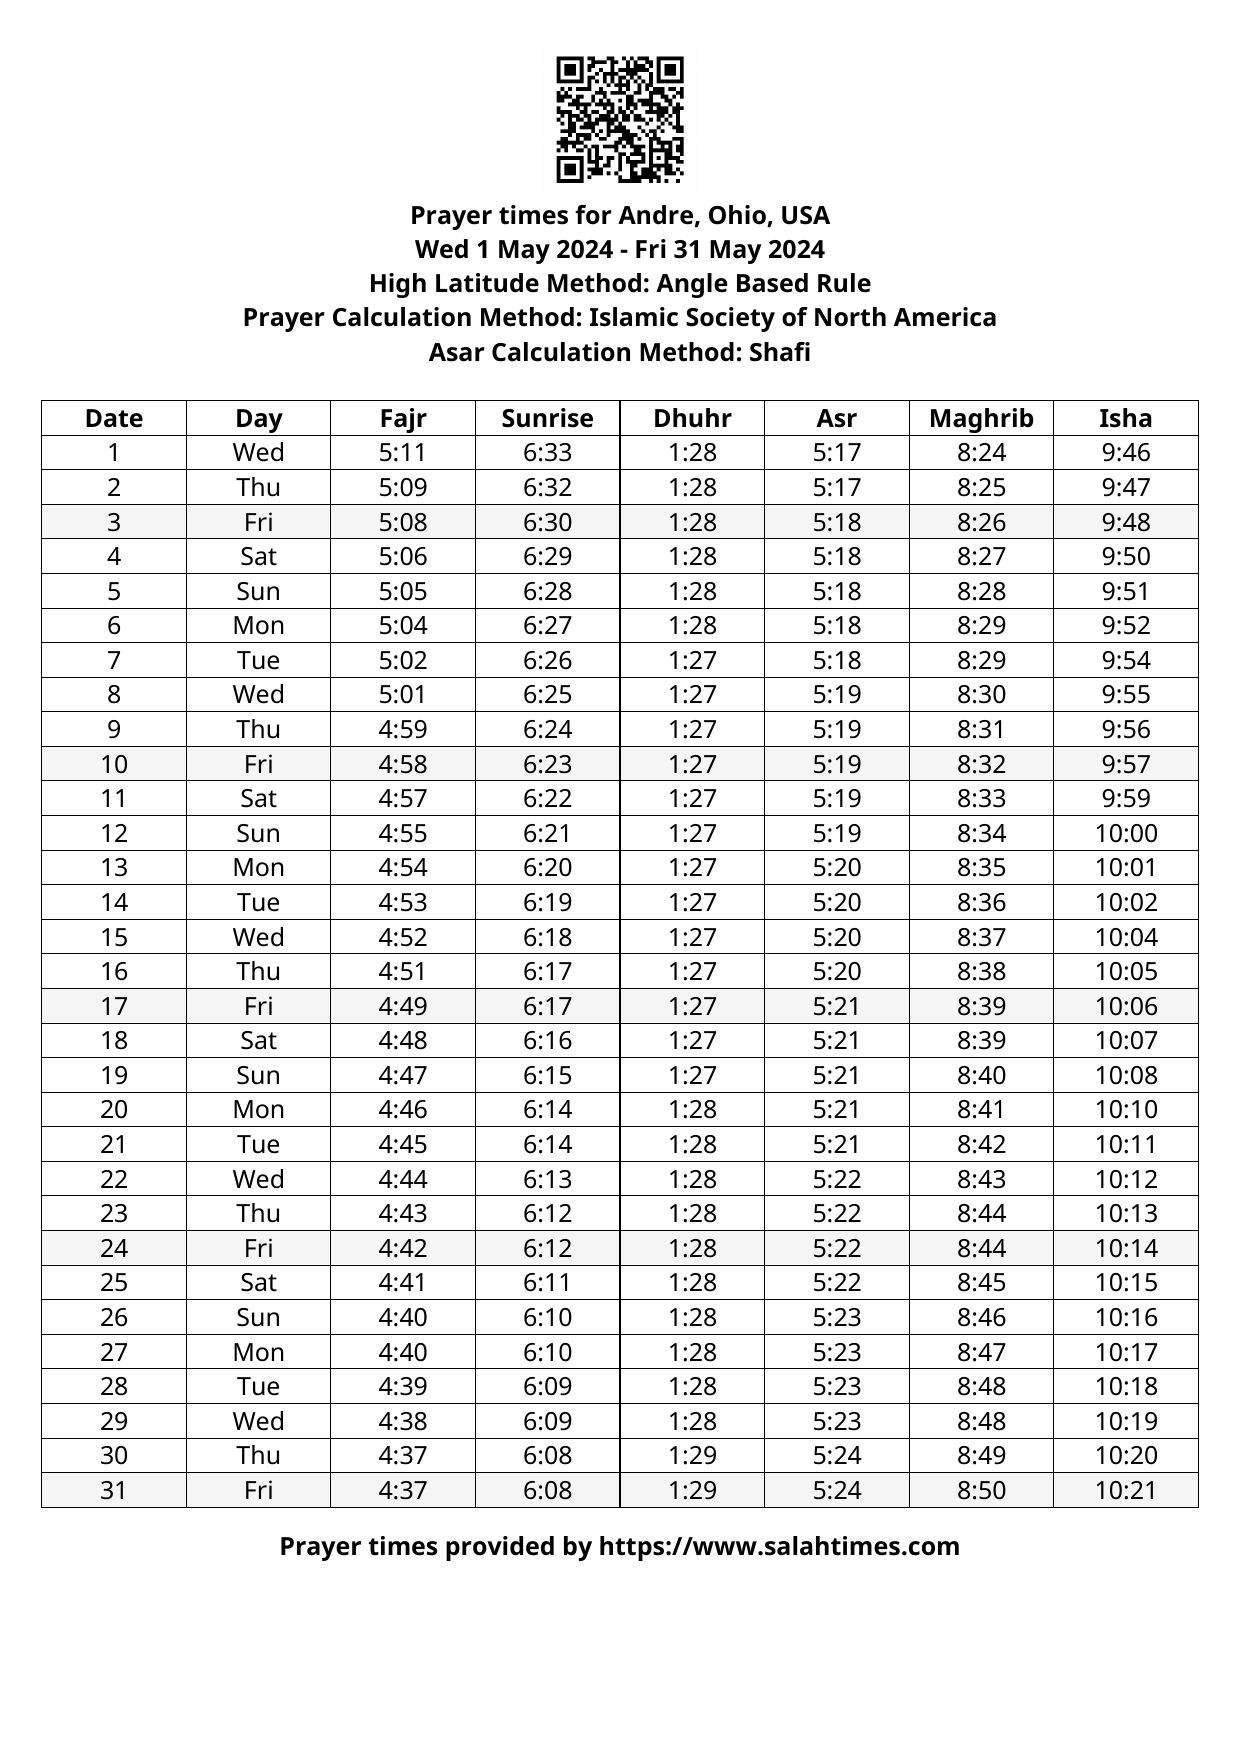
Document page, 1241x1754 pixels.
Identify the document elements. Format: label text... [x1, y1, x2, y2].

table_cell 8:48 [910, 1404, 1053, 1437]
table_cell 9:57 [1054, 747, 1198, 780]
table_cell 5:21 [765, 1058, 909, 1092]
table_cell 5:23 [765, 1369, 909, 1403]
table_cell 4:52 [331, 920, 475, 953]
table_cell 5:22 [765, 1162, 909, 1195]
text Prayer times for Andre, Ohio, USA [42, 198, 1198, 232]
table_cell 6:14 [476, 1127, 619, 1161]
table_cell Sun [187, 1300, 330, 1334]
table_cell 6:10 [476, 1335, 619, 1368]
table_cell 6:27 [476, 609, 619, 642]
table_cell 6:32 [476, 470, 619, 504]
table_cell 1:28 [621, 539, 764, 573]
table_cell 8:48 [910, 1369, 1053, 1403]
table_cell Wed [187, 1404, 330, 1437]
table_cell 1:28 [621, 436, 764, 469]
table_cell Fri [187, 747, 330, 780]
table_cell 5:21 [765, 1093, 909, 1126]
table_cell 1:28 [621, 1093, 764, 1126]
table_cell Tue [187, 1127, 330, 1161]
table_cell 6:17 [476, 989, 619, 1022]
table_cell 8:29 [910, 609, 1053, 642]
table_cell 8:37 [910, 920, 1053, 953]
table_cell 1 [42, 436, 186, 469]
table_cell Wed [187, 678, 330, 711]
table_cell 5:19 [765, 747, 909, 780]
table_cell 6:20 [476, 851, 619, 884]
table_cell 8:44 [910, 1196, 1053, 1230]
table_cell Fri [187, 989, 330, 1022]
table_cell 29 [42, 1404, 186, 1437]
table_cell 6:11 [476, 1266, 619, 1299]
table_cell 10:18 [1054, 1369, 1198, 1403]
table_header Fajr [331, 401, 475, 434]
table_cell 6:16 [476, 1024, 619, 1057]
table_cell 10:19 [1054, 1404, 1198, 1437]
text Prayer Calculation Method: Islamic Society of North America [42, 300, 1198, 334]
table_cell 4:49 [331, 989, 475, 1022]
table_cell 8:35 [910, 851, 1053, 884]
table_cell 4:44 [331, 1162, 475, 1195]
table_cell 1:29 [621, 1473, 764, 1507]
table_cell 10:00 [1054, 816, 1198, 849]
table_cell Tue [187, 1369, 330, 1403]
table_cell 1:27 [621, 885, 764, 919]
table_cell 9:46 [1054, 436, 1198, 469]
table_cell 5:23 [765, 1404, 909, 1437]
table_cell 4:40 [331, 1335, 475, 1368]
table_cell 10:13 [1054, 1196, 1198, 1230]
table_cell 4:51 [331, 954, 475, 988]
table_cell 6:19 [476, 885, 619, 919]
text High Latitude Method: Angle Based Rule [42, 266, 1198, 300]
table_cell 5:20 [765, 920, 909, 953]
table_cell 10:14 [1054, 1231, 1198, 1264]
table_cell 23 [42, 1196, 186, 1230]
table_cell 6:25 [476, 678, 619, 711]
table_cell 4 [42, 539, 186, 573]
table_cell 1:28 [621, 1162, 764, 1195]
table_cell 8:38 [910, 954, 1053, 988]
table_cell 27 [42, 1335, 186, 1368]
table_cell 1:27 [621, 1024, 764, 1057]
table_cell 6:09 [476, 1404, 619, 1437]
table_cell 19 [42, 1058, 186, 1092]
table_cell 8:41 [910, 1093, 1053, 1126]
table_cell 5:02 [331, 643, 475, 677]
table_cell 8:25 [910, 470, 1053, 504]
table_cell 8:39 [910, 1024, 1053, 1057]
table_cell 5:21 [765, 1127, 909, 1161]
table_cell Mon [187, 1093, 330, 1126]
table_cell 12 [42, 816, 186, 849]
table_cell 8:36 [910, 885, 1053, 919]
table_cell 8:46 [910, 1300, 1053, 1334]
table_cell 5:20 [765, 885, 909, 919]
table_cell 1:27 [621, 643, 764, 677]
table_cell 6:09 [476, 1369, 619, 1403]
table_cell 1:27 [621, 747, 764, 780]
table_cell 4:55 [331, 816, 475, 849]
table_cell 5:19 [765, 712, 909, 746]
table_cell Wed [187, 1162, 330, 1195]
table_cell Thu [187, 712, 330, 746]
table_cell 8:49 [910, 1439, 1053, 1472]
table_cell 22 [42, 1162, 186, 1195]
table_cell 8:44 [910, 1231, 1053, 1264]
table_cell 9:56 [1054, 712, 1198, 746]
table_cell 8:45 [910, 1266, 1053, 1299]
table_cell 6:12 [476, 1231, 619, 1264]
table_cell 1:27 [621, 920, 764, 953]
table_cell 10:12 [1054, 1162, 1198, 1195]
table_cell 14 [42, 885, 186, 919]
table_cell 5 [42, 574, 186, 607]
table_cell 30 [42, 1439, 186, 1472]
table_cell 4:37 [331, 1439, 475, 1472]
table_cell 4:58 [331, 747, 475, 780]
table_cell 9:59 [1054, 781, 1198, 815]
table_cell 4:45 [331, 1127, 475, 1161]
table_cell 20 [42, 1093, 186, 1126]
table_cell 8:26 [910, 505, 1053, 538]
table_cell 10:02 [1054, 885, 1198, 919]
table_cell 9:48 [1054, 505, 1198, 538]
table_cell 5:09 [331, 470, 475, 504]
table_cell 31 [42, 1473, 186, 1507]
table_cell 6:26 [476, 643, 619, 677]
table_cell 6:17 [476, 954, 619, 988]
table_cell 4:43 [331, 1196, 475, 1230]
table_cell 24 [42, 1231, 186, 1264]
table_cell 8:39 [910, 989, 1053, 1022]
table_cell 8:28 [910, 574, 1053, 607]
table_cell 6:29 [476, 539, 619, 573]
table_cell 10:10 [1054, 1093, 1198, 1126]
table_cell 9:52 [1054, 609, 1198, 642]
table_cell 5:06 [331, 539, 475, 573]
table_cell 1:28 [621, 609, 764, 642]
table_cell 5:20 [765, 954, 909, 988]
table_cell 1:27 [621, 851, 764, 884]
table_cell 4:42 [331, 1231, 475, 1264]
table_header Day [187, 401, 330, 434]
table_cell 6:23 [476, 747, 619, 780]
table_cell Mon [187, 1335, 330, 1368]
table_cell Wed [187, 920, 330, 953]
table_cell 1:27 [621, 989, 764, 1022]
table_cell 1:27 [621, 816, 764, 849]
table_cell Sat [187, 1024, 330, 1057]
table_cell 5:22 [765, 1196, 909, 1230]
table_cell 4:57 [331, 781, 475, 815]
table_cell 8:27 [910, 539, 1053, 573]
table_cell 5:23 [765, 1300, 909, 1334]
table_cell 8 [42, 678, 186, 711]
table_cell 4:54 [331, 851, 475, 884]
table_cell 1:27 [621, 1058, 764, 1092]
table_cell 6:33 [476, 436, 619, 469]
table_cell 6:15 [476, 1058, 619, 1092]
table_cell 10:06 [1054, 989, 1198, 1022]
table_header Maghrib [910, 401, 1053, 434]
table_cell Fri [187, 505, 330, 538]
table_cell 6:10 [476, 1300, 619, 1334]
table_cell 25 [42, 1266, 186, 1299]
table_cell 7 [42, 643, 186, 677]
table_cell 10:11 [1054, 1127, 1198, 1161]
table_cell 10:20 [1054, 1439, 1198, 1472]
table_header Sunrise [476, 401, 619, 434]
table_cell 5:18 [765, 539, 909, 573]
table_cell 1:28 [621, 1335, 764, 1368]
table_cell 10:01 [1054, 851, 1198, 884]
table_cell 15 [42, 920, 186, 953]
table_header Isha [1054, 401, 1198, 434]
table_cell 8:47 [910, 1335, 1053, 1368]
table_cell 4:48 [331, 1024, 475, 1057]
table_cell 8:31 [910, 712, 1053, 746]
table_cell 17 [42, 989, 186, 1022]
table_cell Fri [187, 1473, 330, 1507]
table_cell 8:43 [910, 1162, 1053, 1195]
table_cell 26 [42, 1300, 186, 1334]
table_cell 6:30 [476, 505, 619, 538]
table_cell 1:28 [621, 1404, 764, 1437]
table_cell 5:04 [331, 609, 475, 642]
table_cell 9:50 [1054, 539, 1198, 573]
table_header Asr [765, 401, 909, 434]
table_cell Wed [187, 436, 330, 469]
table_cell 10:21 [1054, 1473, 1198, 1507]
table_cell 1:27 [621, 781, 764, 815]
table_cell Sat [187, 1266, 330, 1299]
table_cell 6:13 [476, 1162, 619, 1195]
table_cell 5:18 [765, 574, 909, 607]
table_cell 6:28 [476, 574, 619, 607]
table_cell 4:53 [331, 885, 475, 919]
table_cell 5:23 [765, 1335, 909, 1368]
table_cell Sun [187, 574, 330, 607]
table_cell 5:11 [331, 436, 475, 469]
table_cell 5:21 [765, 989, 909, 1022]
table_cell 5:18 [765, 609, 909, 642]
table_cell 9 [42, 712, 186, 746]
table_header Date [42, 401, 186, 434]
table_cell 5:17 [765, 470, 909, 504]
table_cell 8:29 [910, 643, 1053, 677]
table_cell 6:18 [476, 920, 619, 953]
table_cell Sat [187, 539, 330, 573]
table_cell 6:24 [476, 712, 619, 746]
table_cell 5:20 [765, 851, 909, 884]
table_cell 4:41 [331, 1266, 475, 1299]
table_cell 5:18 [765, 643, 909, 677]
table_cell 9:55 [1054, 678, 1198, 711]
table_cell 2 [42, 470, 186, 504]
table_cell 5:24 [765, 1439, 909, 1472]
table_cell 6:08 [476, 1473, 619, 1507]
table_cell 9:47 [1054, 470, 1198, 504]
table_cell 8:32 [910, 747, 1053, 780]
table_cell 4:47 [331, 1058, 475, 1092]
table_cell 1:28 [621, 1369, 764, 1403]
table_cell 5:19 [765, 678, 909, 711]
table_cell 1:28 [621, 1127, 764, 1161]
table_cell 5:05 [331, 574, 475, 607]
table_cell 28 [42, 1369, 186, 1403]
table_cell 4:40 [331, 1300, 475, 1334]
table_cell 5:21 [765, 1024, 909, 1057]
table_cell 11 [42, 781, 186, 815]
table_cell 10:16 [1054, 1300, 1198, 1334]
table_cell 4:46 [331, 1093, 475, 1126]
table_cell Thu [187, 1439, 330, 1472]
table_cell Thu [187, 954, 330, 988]
table_cell Sun [187, 816, 330, 849]
table_cell 8:33 [910, 781, 1053, 815]
table_cell 18 [42, 1024, 186, 1057]
table_cell 10:15 [1054, 1266, 1198, 1299]
table_cell 10:04 [1054, 920, 1198, 953]
table_cell 1:28 [621, 470, 764, 504]
table_cell Thu [187, 470, 330, 504]
table_cell 8:50 [910, 1473, 1053, 1507]
table_cell 5:19 [765, 781, 909, 815]
table_cell 8:40 [910, 1058, 1053, 1092]
table_cell 1:27 [621, 712, 764, 746]
table_cell 5:19 [765, 816, 909, 849]
table_cell 6:22 [476, 781, 619, 815]
table_cell 1:28 [621, 1196, 764, 1230]
table_cell 6:08 [476, 1439, 619, 1472]
table_cell 4:37 [331, 1473, 475, 1507]
table_cell 3 [42, 505, 186, 538]
table_cell 6:12 [476, 1196, 619, 1230]
table_cell Mon [187, 609, 330, 642]
table_cell 6:14 [476, 1093, 619, 1126]
table_cell Thu [187, 1196, 330, 1230]
table_cell Tue [187, 643, 330, 677]
table_cell 4:38 [331, 1404, 475, 1437]
table_cell 10:17 [1054, 1335, 1198, 1368]
table_cell 1:28 [621, 1266, 764, 1299]
table_cell 5:17 [765, 436, 909, 469]
table_cell 5:18 [765, 505, 909, 538]
table_cell 5:22 [765, 1231, 909, 1264]
table_cell 10:08 [1054, 1058, 1198, 1092]
table_cell 10 [42, 747, 186, 780]
table_cell 21 [42, 1127, 186, 1161]
table_cell 4:39 [331, 1369, 475, 1403]
table_cell 1:27 [621, 678, 764, 711]
table_cell Fri [187, 1231, 330, 1264]
table_cell 9:54 [1054, 643, 1198, 677]
table_cell 8:30 [910, 678, 1053, 711]
table_cell 13 [42, 851, 186, 884]
table_cell 8:42 [910, 1127, 1053, 1161]
text Asar Calculation Method: Shafi [42, 334, 1198, 368]
table_cell 6 [42, 609, 186, 642]
table_cell Mon [187, 851, 330, 884]
table_cell 1:29 [621, 1439, 764, 1472]
table_header Dhuhr [621, 401, 764, 434]
table_cell 10:05 [1054, 954, 1198, 988]
text Prayer times provided by https://www.salahtimes.com [42, 1528, 1198, 1563]
picture [542, 41, 699, 198]
table_cell 5:01 [331, 678, 475, 711]
table_cell Sat [187, 781, 330, 815]
table_cell Tue [187, 885, 330, 919]
table_cell 1:27 [621, 954, 764, 988]
text Wed 1 May 2024 - Fri 31 May 2024 [42, 232, 1198, 266]
table_cell 1:28 [621, 1300, 764, 1334]
table_cell 5:08 [331, 505, 475, 538]
table_cell 1:28 [621, 574, 764, 607]
table_cell 1:28 [621, 1231, 764, 1264]
table_cell 6:21 [476, 816, 619, 849]
table_cell 1:28 [621, 505, 764, 538]
table_cell 5:24 [765, 1473, 909, 1507]
table_cell 4:59 [331, 712, 475, 746]
table_cell 8:34 [910, 816, 1053, 849]
table_cell 9:51 [1054, 574, 1198, 607]
table_cell 10:07 [1054, 1024, 1198, 1057]
table_cell 16 [42, 954, 186, 988]
table_cell 5:22 [765, 1266, 909, 1299]
table_cell 8:24 [910, 436, 1053, 469]
table_cell Sun [187, 1058, 330, 1092]
